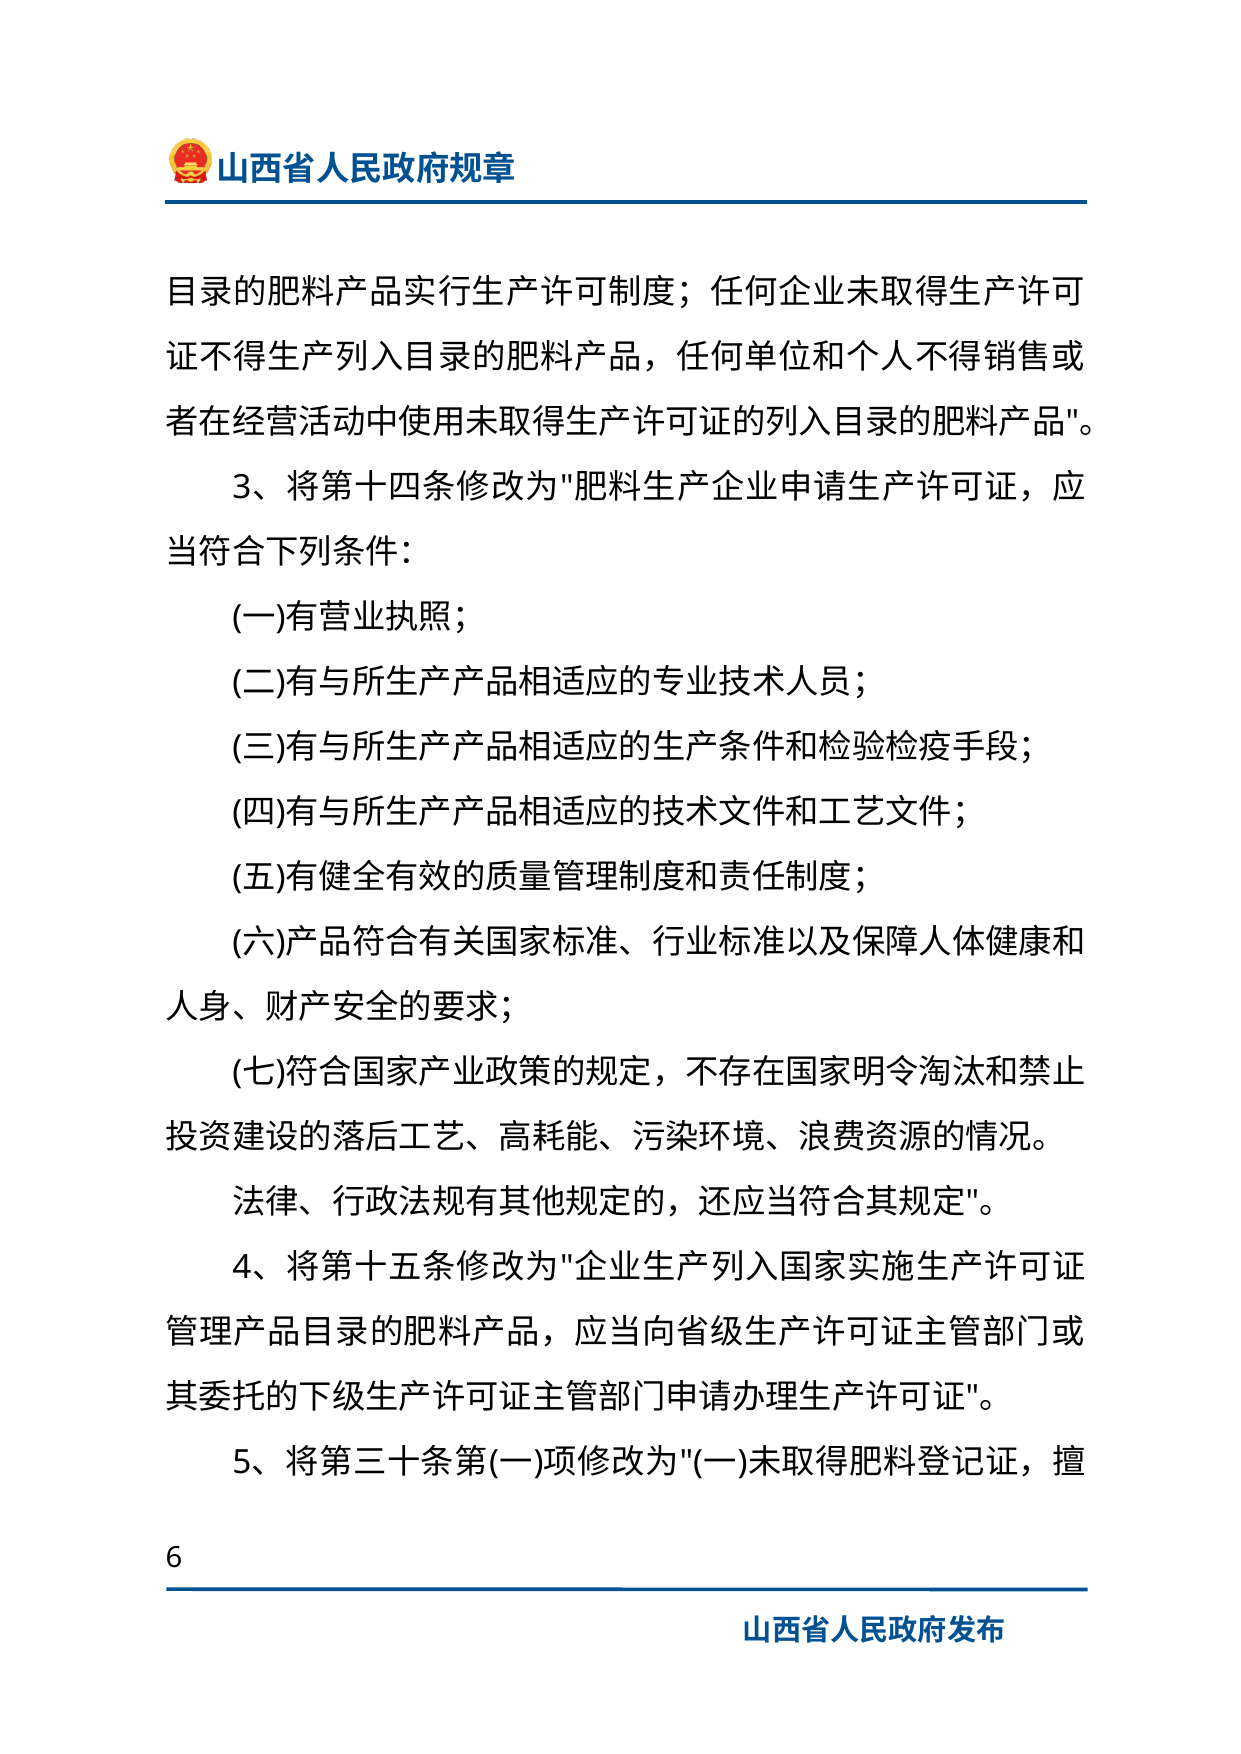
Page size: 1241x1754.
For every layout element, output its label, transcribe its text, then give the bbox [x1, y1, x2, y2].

text 3、将第十四条修改为"肥料生产企业申请生产许可证，应当符合下列条件： [165, 452, 1087, 582]
text (二)有与所生产产品相适应的专业技术人员； [165, 647, 1087, 712]
picture [165, 136, 216, 187]
text (一)有营业执照； [165, 582, 1087, 647]
text 2、将第十三条修改为"列入国家实施生产许可证管理产品目录的肥料产品实行生产许可制度；任何企业未取得生产许可证不得生产列入目录的肥料产品，任何单位和个人不得销售或者在经营活动中使用未取得生产许可证的列入目录的肥料产品"。 [165, 257, 1087, 452]
text 4、将第十五条修改为"企业生产列入国家实施生产许可证管理产品目录的肥料产品，应当向省级生产许可证主管部门或其委托的下级生产许可证主管部门申请办理生产许可证"。 [165, 1232, 1087, 1427]
text (五)有健全有效的质量管理制度和责任制度； [165, 842, 1087, 907]
text 5、将第三十条第(一)项修改为"(一)未取得肥料登记证，擅自生产、经营肥料的，或者生产、经营已撤销登记的肥料的，给予警告，并处违法所得三倍以下罚款，但最高不得超过三万元；没有违法所得的，处一万元以下罚款"。 [165, 1427, 1087, 1492]
text 法律、行政法规有其他规定的，还应当符合其规定"。 [165, 1167, 1087, 1232]
text (七)符合国家产业政策的规定，不存在国家明令淘汰和禁止投资建设的落后工艺、高耗能、污染环境、浪费资源的情况。 [165, 1037, 1087, 1167]
text (三)有与所生产产品相适应的生产条件和检验检疫手段； [165, 712, 1087, 777]
text (四)有与所生产产品相适应的技术文件和工艺文件； [165, 777, 1087, 842]
text (六)产品符合有关国家标准、行业标准以及保障人体健康和人身、财产安全的要求； [165, 907, 1087, 1037]
